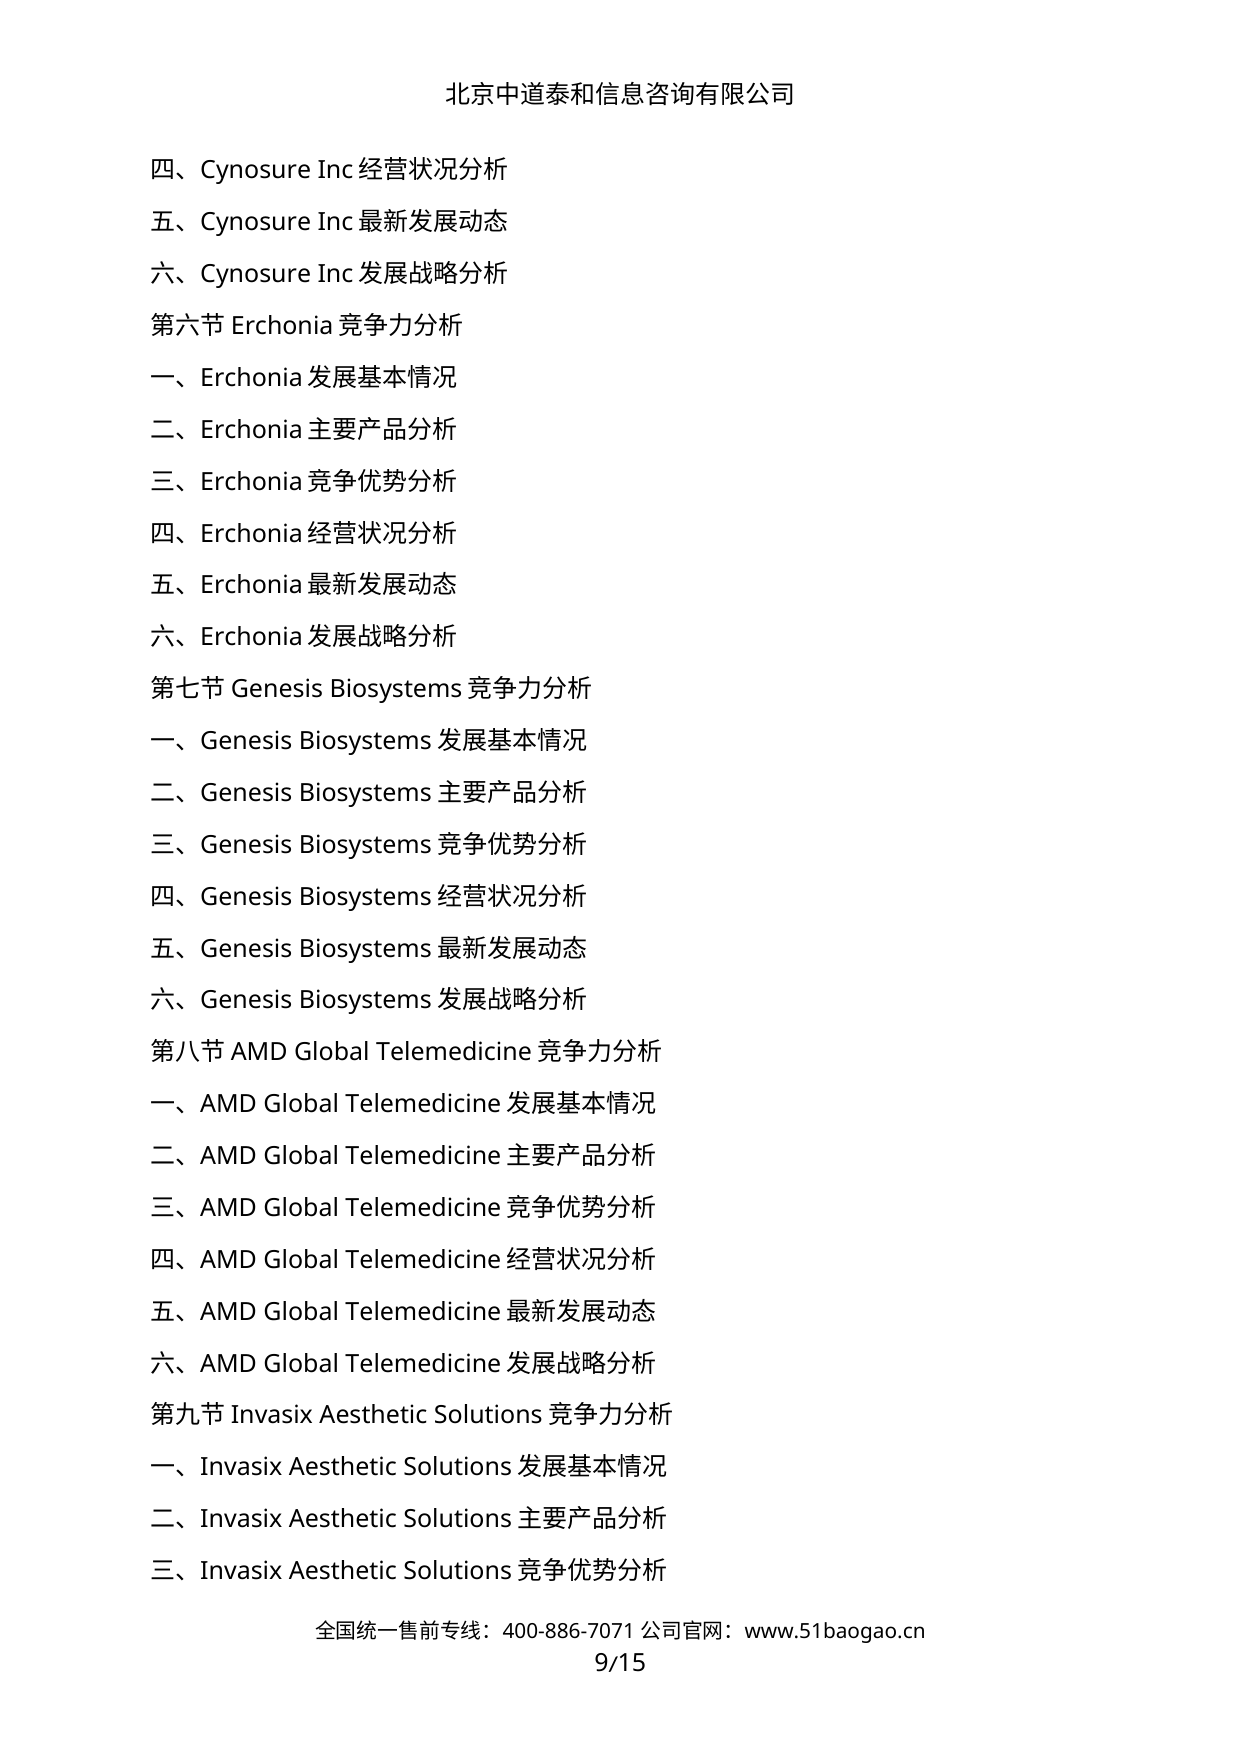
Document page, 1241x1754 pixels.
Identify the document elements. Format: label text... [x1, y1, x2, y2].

text 三、Invasix Aesthetic Solutions竞争优势分析 [150, 1551, 1090, 1587]
text 二、Genesis Biosystems主要产品分析 [150, 772, 1090, 809]
text 四、Cynosure Inc经营状况分析 [150, 150, 1090, 186]
text 二、Invasix Aesthetic Solutions主要产品分析 [150, 1499, 1090, 1535]
text 第七节 Genesis Biosystems竞争力分析 [150, 669, 1090, 705]
text 第九节 Invasix Aesthetic Solutions竞争力分析 [150, 1395, 1090, 1431]
text 五、Cynosure Inc最新发展动态 [150, 202, 1090, 238]
text 三、AMD Global Telemedicine竞争优势分析 [150, 1187, 1090, 1224]
text 三、Erchonia竞争优势分析 [150, 461, 1090, 497]
text 一、Erchonia发展基本情况 [150, 357, 1090, 394]
text 五、Genesis Biosystems最新发展动态 [150, 928, 1090, 964]
text 三、Genesis Biosystems竞争优势分析 [150, 824, 1090, 861]
text 六、AMD Global Telemedicine发展战略分析 [150, 1343, 1090, 1379]
text 五、AMD Global Telemedicine最新发展动态 [150, 1291, 1090, 1327]
text 二、AMD Global Telemedicine主要产品分析 [150, 1136, 1090, 1172]
text 一、AMD Global Telemedicine发展基本情况 [150, 1084, 1090, 1120]
text 四、AMD Global Telemedicine经营状况分析 [150, 1239, 1090, 1276]
text 六、Genesis Biosystems发展战略分析 [150, 980, 1090, 1016]
text 第六节 Erchonia竞争力分析 [150, 306, 1090, 342]
text 一、Genesis Biosystems发展基本情况 [150, 721, 1090, 757]
text 六、Erchonia发展战略分析 [150, 617, 1090, 653]
text 四、Genesis Biosystems经营状况分析 [150, 876, 1090, 912]
text 四、Erchonia经营状况分析 [150, 513, 1090, 549]
text 二、Erchonia主要产品分析 [150, 409, 1090, 446]
text 六、Cynosure Inc发展战略分析 [150, 254, 1090, 290]
text 第八节 AMD Global Telemedicine竞争力分析 [150, 1032, 1090, 1068]
text 五、Erchonia最新发展动态 [150, 565, 1090, 601]
text 一、Invasix Aesthetic Solutions发展基本情况 [150, 1447, 1090, 1483]
